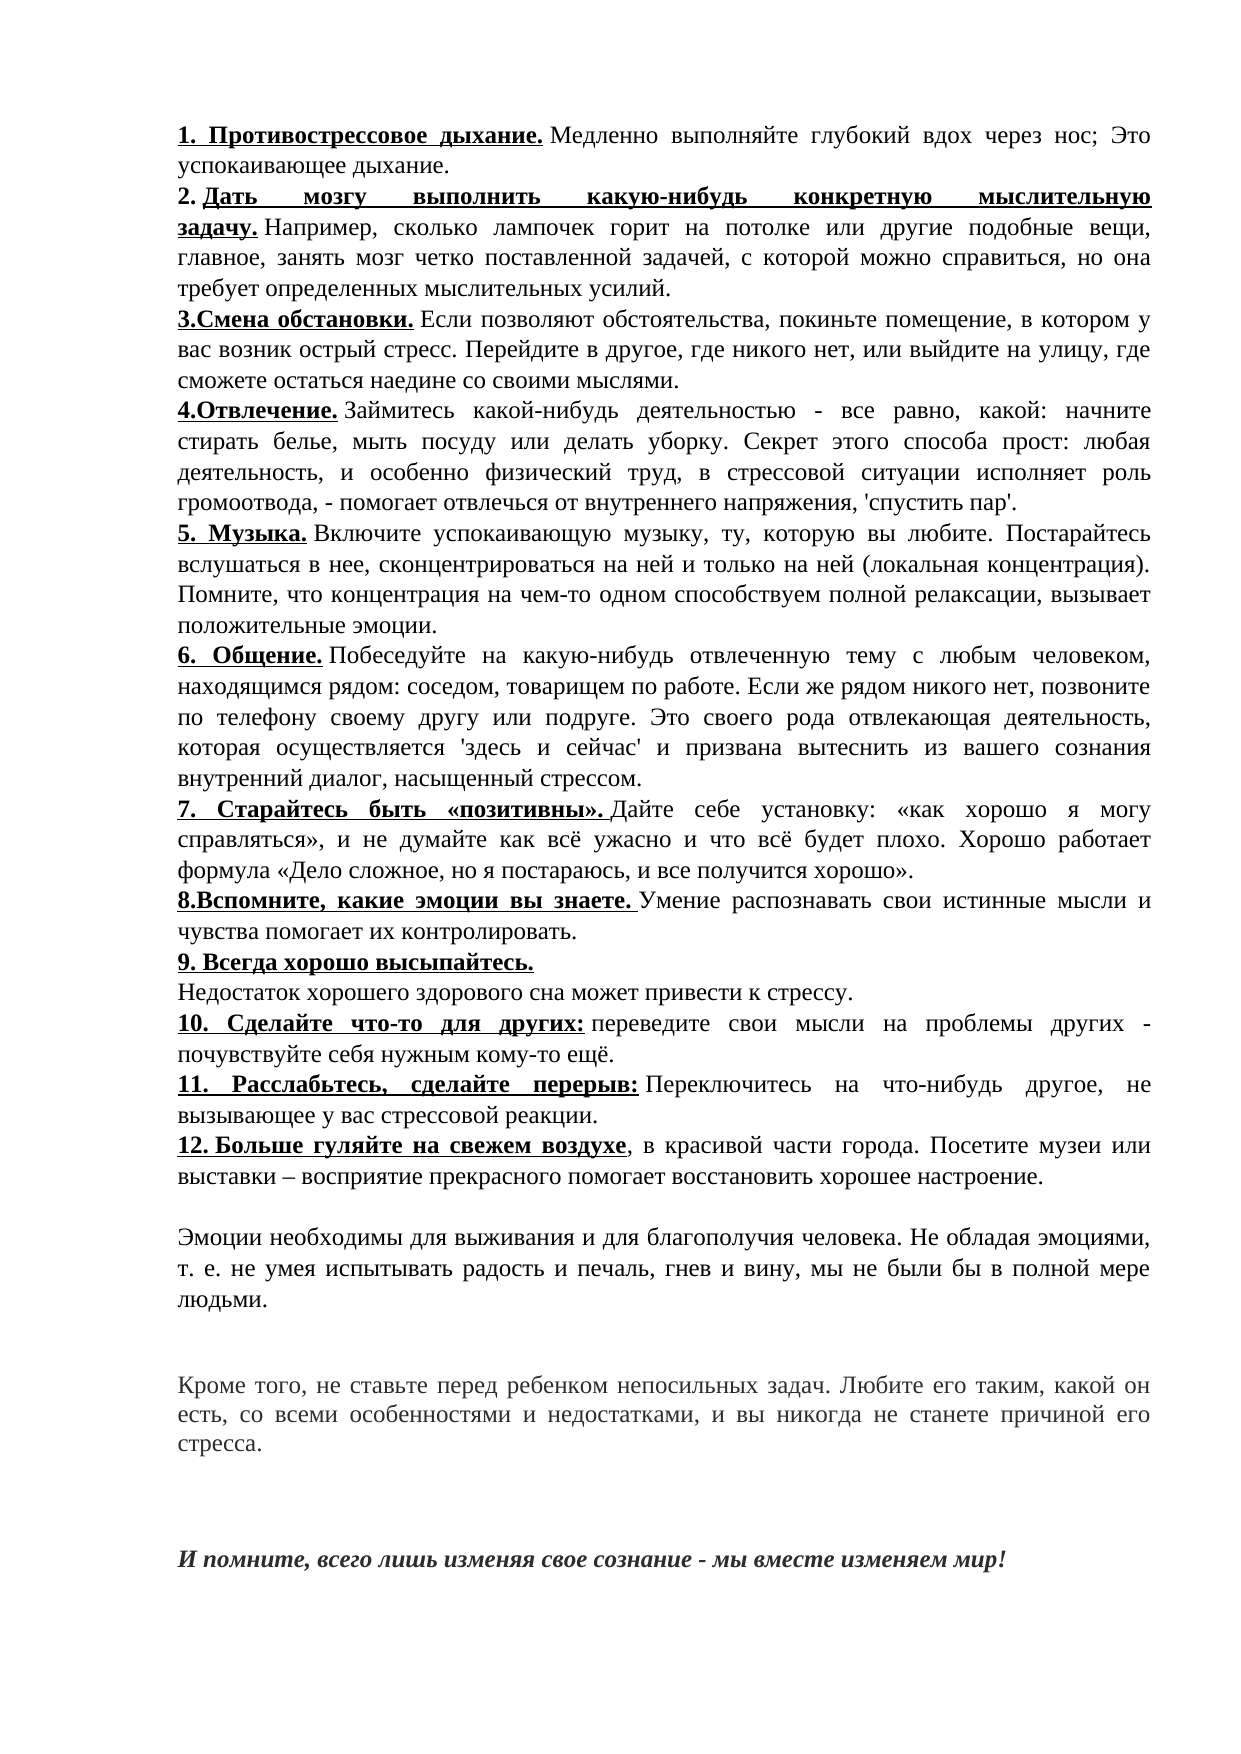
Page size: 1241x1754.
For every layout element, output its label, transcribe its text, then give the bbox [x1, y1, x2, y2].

text 7. Старайтесь быть «позитивны». Дайте себе установку: «как хорошо я могу справляться», и не думайте как всё ужасно и что всё будет плохо. Хорошо работает формула «Дело сложное, но я постараюсь, и все получится хорошо». [177, 792, 1152, 884]
text 2. Дать мозгу выполнить какую-нибудь конкретную мыслительную задачу. Например, сколько лампочек горит на потолке или другие подобные вещи, главное, занять мозг четко поставленной задачей, с которой можно справиться, но она требует определенных мыслительных усилий. [177, 271, 1152, 302]
text 12. Больше гуляйте на свежем воздухе, в красивой части города. Посетите музеи или выставки – восприятие прекрасного помогает восстановить хорошее настроение. [177, 1157, 1152, 1190]
text 1. Противострессовое дыхание. Медленно выполняйте глубокий вдох через нос; Это успокаивающее дыхание. [177, 118, 1152, 179]
text 10. Сделайте что-то для других: переведите свои мысли на проблемы других - почувствуйте себя нужным кому-то ещё. [177, 1006, 1152, 1067]
text Эмоции необходимы для выживания и для благополучия человека. Не обладая эмоциями, т. е. не умея испытывать радость и печаль, гнев и вину, мы не были бы в полной мере людьми. [177, 1221, 1152, 1312]
text 9. Всегда хорошо высыпайтесь. [177, 945, 1152, 976]
text 8.Вспомните, какие эмоции вы знаете. Умение распознавать свои истинные мысли и чувства помогает их контролировать. [177, 884, 1152, 945]
text 4.Отвлечение. Займитесь какой-нибудь деятельностью - все равно, какой: начните стирать белье, мыть посуду или делать уборку. Секрет этого способа прост: любая деятельность, и особенно физический труд, в стрессовой ситуации исполняет роль громоотвода, - помогает отвлечься от внутреннего напряжения, 'спустить пар'. [177, 394, 1152, 516]
text 11. Расслабьтесь, сделайте перерыв: Переключитесь на что-нибудь другое, не вызывающее у вас стрессовой реакции. [177, 1067, 1152, 1129]
text 3.Смена обстановки. Если позволяют обстоятельства, покиньте помещение, в котором у вас возник острый стресс. Перейдите в другое, где никого нет, или выйдите на улицу, где сможете остаться наедине со своими мыслями. [177, 363, 1152, 394]
text Кроме того, не ставьте перед ребенком непосильных задач. Любите его таким, какой он есть, со всеми особенностями и недостатками, и вы никогда не станете причиной его стресса. [177, 1370, 1152, 1457]
text Недостаток хорошего здорового сна может привести к стрессу. [177, 976, 1152, 1006]
text 6. Общение. Побеседуйте на какую-нибудь отвлеченную тему с любым человеком, находящимся рядом: соседом, товарищем по работе. Если же рядом никого нет, позвоните по телефону своему другу или подруге. Это своего рода отвлекающая деятельность, которая осуществляется 'здесь и сейчас' и призвана вытеснить из вашего сознания внутренний диалог, насыщенный стрессом. [177, 639, 1152, 792]
text 5. Музыка. Включите успокаивающую музыку, ту, которую вы любите. Постарайтесь вслушаться в нее, сконцентрироваться на ней и только на ней (локальная концентрация). Помните, что концентрация на чем-то одном способствуем полной релаксации, вызывает положительные эмоции. [177, 516, 1152, 639]
text И помните, всего лишь изменяя свое сознание - мы вместе изменяем мир! [177, 1544, 1152, 1572]
